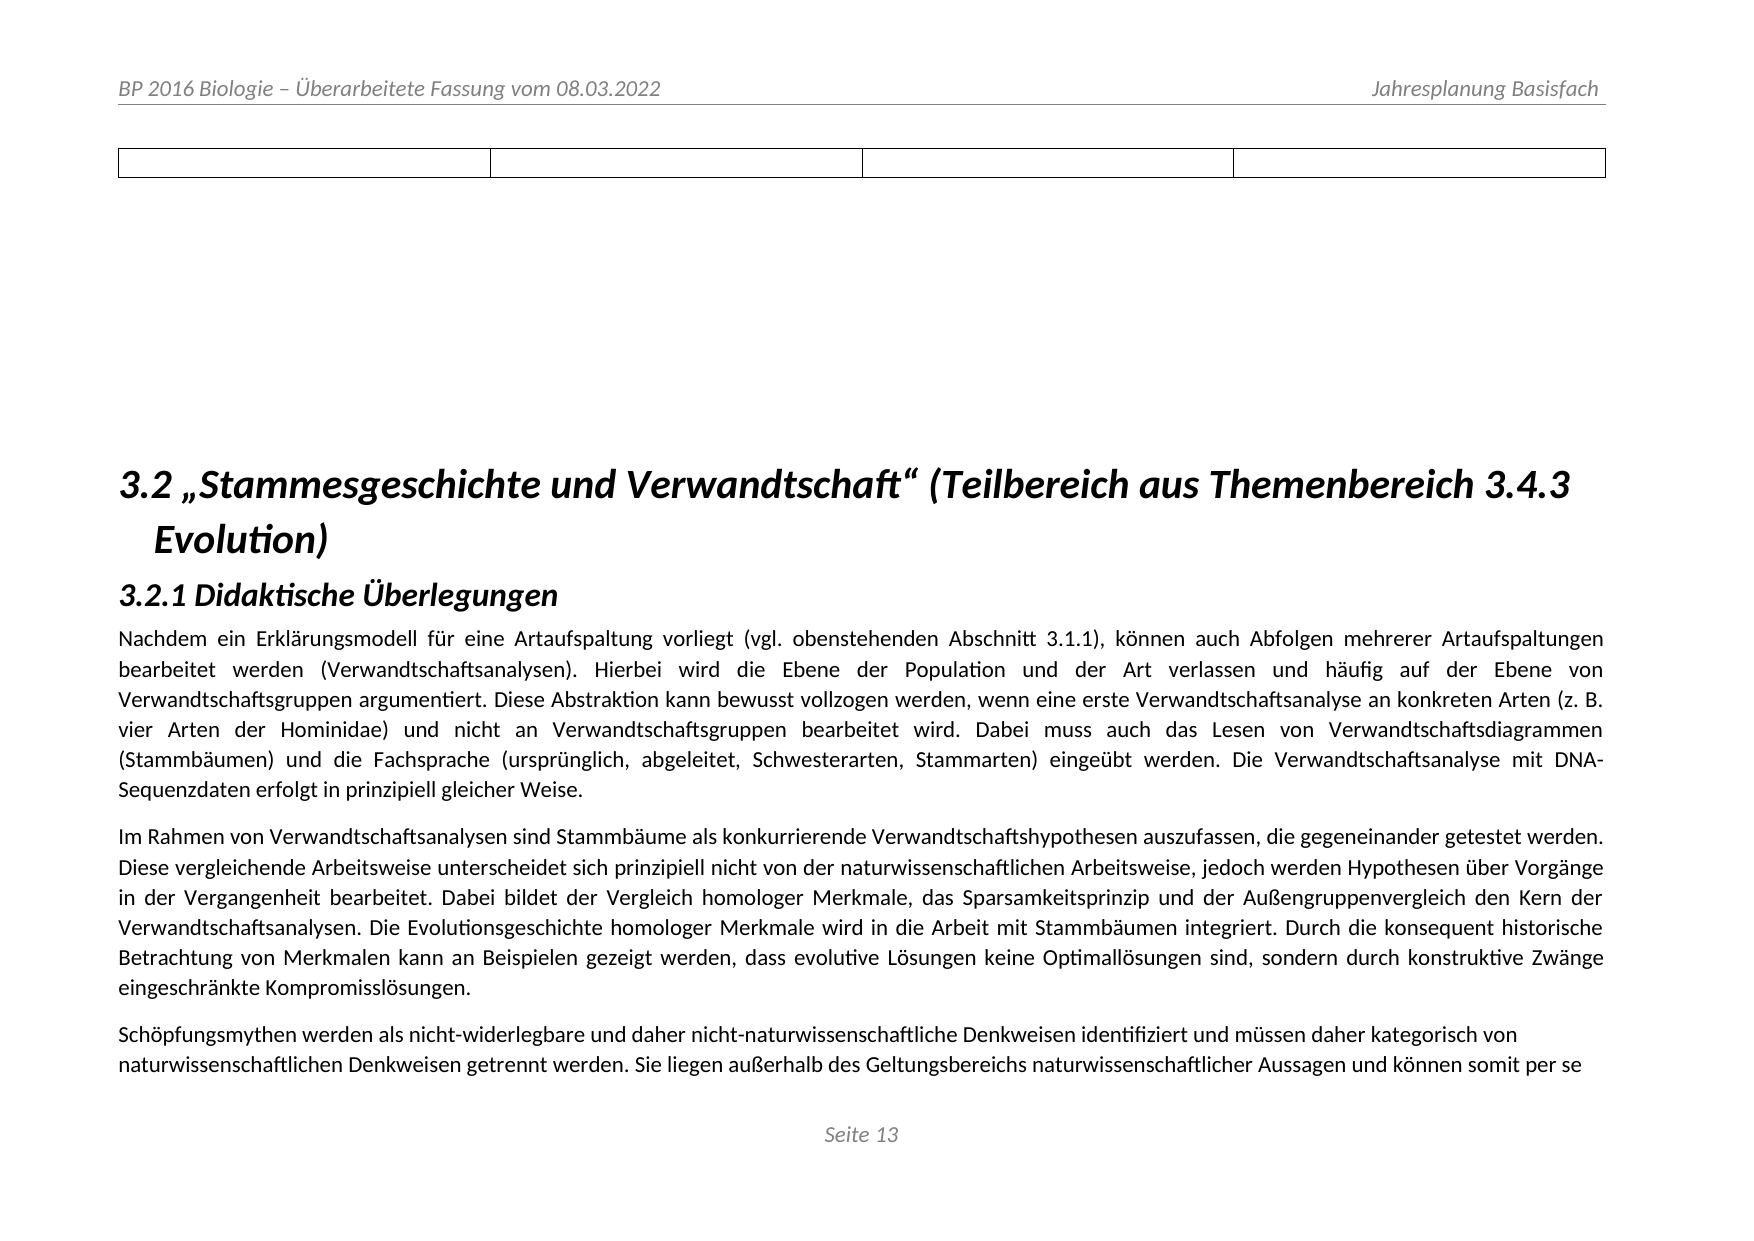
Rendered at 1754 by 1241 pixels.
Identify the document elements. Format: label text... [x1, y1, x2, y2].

text Im Rahmen von Verwandtschaftsanalysen sind Stammbäume als konkurrierende Verwandtschaftshypothesen auszufassen, die gegeneinander getestet werden. Diese vergleichende Arbeitsweise unterscheidet sich prinzipiell nicht von der naturwissenschaftlichen Arbeitsweise, jedoch werden Hypothesen über Vorgänge in der Vergangenheit bearbeitet. Dabei bildet der Vergleich homologer Merkmale, das Sparsamkeitsprinzip und der Außengruppenvergleich den Kern der Verwandtschaftsanalysen. Die Evolutionsgeschichte homologer Merkmale wird in die Arbeit mit Stammbäumen integriert. Durch die konsequent historische Betrachtung von Merkmalen kann an Beispielen gezeigt werden, dass evolutive Lösungen keine Optimallösungen sind, sondern durch konstruktive Zwänge eingeschränkte Kompromisslösungen. [118, 822, 1606, 1002]
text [118, 1020, 1606, 1079]
text Nachdem ein Erklärungsmodell für eine Artaufspaltung vorliegt (vgl. obenstehenden Abschnitt 3.1.1), können auch Abfolgen mehrerer Artaufspaltungen bearbeitet werden (Verwandtschaftsanalysen). Hierbei wird die Ebene der Population und der Art verlassen und häufig auf der Ebene von Verwandtschaftsgruppen argumentiert. Diese Abstraktion kann bewusst vollzogen werden, wenn eine erste Verwandtschaftsanalyse an konkreten Arten (z. B. vier Arten der Hominidae) und nicht an Verwandtschaftsgruppen bearbeitet wird. Dabei muss auch das Lesen von Verwandtschaftsdiagrammen (Stammbäumen) und die Fachsprache (ursprünglich, abgeleitet, Schwesterarten, Stammarten) eingeübt werden. Die Verwandtschaftsanalyse mit DNA-Sequenzdaten erfolgt in prinzipiell gleicher Weise. [118, 624, 1606, 804]
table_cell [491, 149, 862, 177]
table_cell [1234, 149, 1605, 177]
text Didaktische Überlegungen [118, 574, 1606, 615]
text „Stammesgeschichte und Verwandtschaft“ (Teilbereich aus Themenbereich 3.4.3 Evolution) [118, 458, 1606, 564]
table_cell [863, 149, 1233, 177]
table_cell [119, 149, 490, 177]
